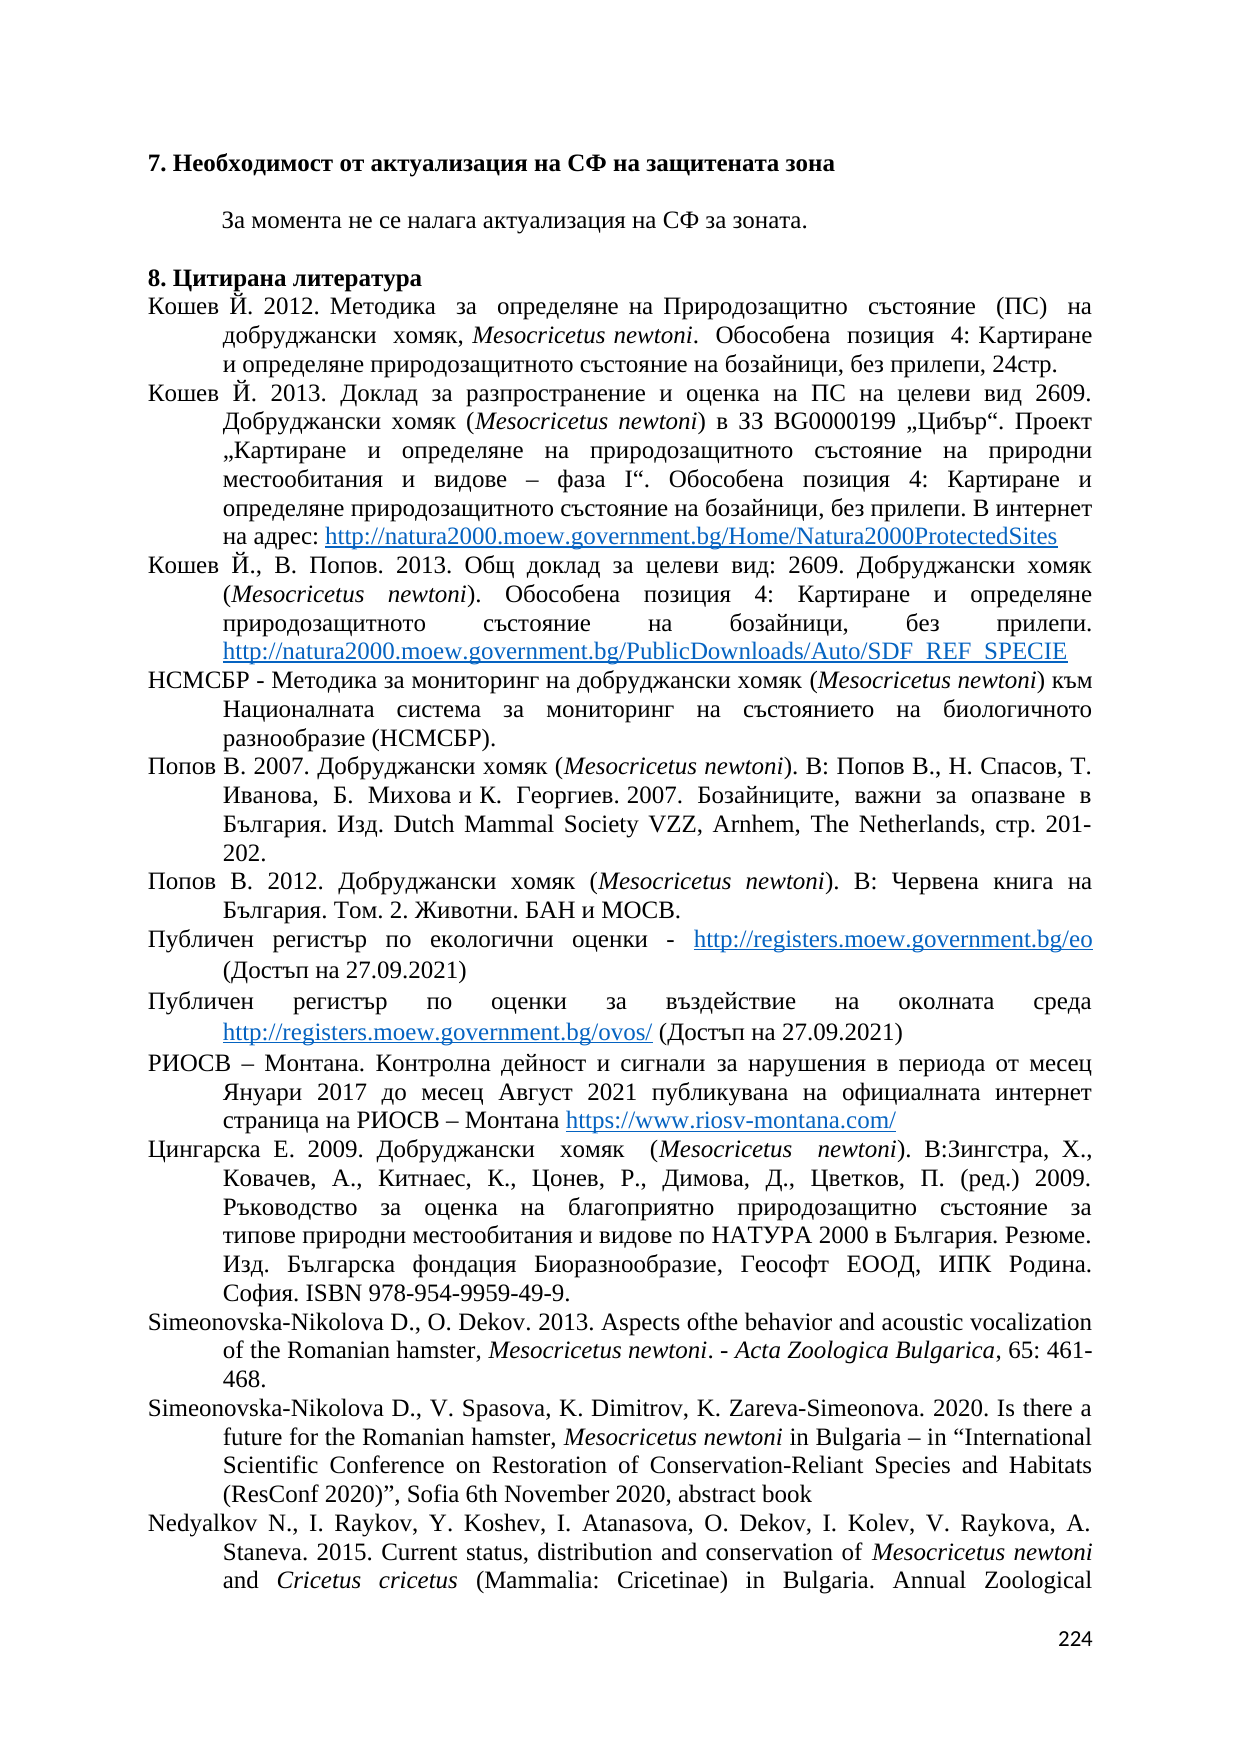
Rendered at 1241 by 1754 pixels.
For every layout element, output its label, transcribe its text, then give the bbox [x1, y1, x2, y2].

text Попов В. 2012. Добруджански хомяк (Mesocricetus newtoni). В: Червена книга на България. Том. 2. Животни. БАН и МОСВ. [148, 866, 1093, 924]
text Попов В. 2007. Добруджански хомяк (Mesocricetus newtoni). В: Попов В., Н. Спасов, Т. Иванова, Б. Михова и К. Георгиев. 2007. Бозайниците, важни за опазване в България. Изд. Dutch Mammal Society VZZ, Arnhem, The Netherlands, стр. 201-202. [148, 751, 1093, 866]
text Кошев Й., В. Попов. 2013. Общ доклад за целеви вид: 2609. Добруджански хомяк (Mesocricetus newtoni). Обособена позиция 4: Картиране и определяне природозащитното състояние на бозайници, без прилепи. http://natura2000.moew.government.bg/PublicDownloads/Auto/SDF_REF_SPECIE [148, 550, 1093, 665]
text За момента не се налага актуализация на СФ за зоната. [148, 205, 1093, 234]
text НСМСБР - Методика за мониторинг на добруджански хомяк (Mesocricetus newtoni) към Националната система за мониторинг на състоянието на биологичното разнообразие (НСМСБР). [148, 665, 1093, 751]
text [148, 1508, 1093, 1594]
text 7. Необходимост от актуализация на СФ на защитената зона [148, 148, 1093, 176]
text 8. Цитирана литература [148, 263, 1093, 291]
text Цингарска Е. 2009. Добруджански хомяк (Mesocricetus newtoni). В:Зингстра, Х., Ковачев, А., Китнаес, К., Цонев, Р., Димова, Д., Цветков, П. (ред.) 2009. Ръководство за оценка на благоприятно природозащитно състояние за типове природни местообитания и видове по НАТУРА 2000 в България. Резюме. Изд. Българска фондация Биоразнообразие, Геософт ЕООД, ИПК Родина. София. ISBN 978-954-9959-49-9. [148, 1134, 1093, 1307]
text Кошев Й. 2013. Доклад за разпространение и оценка на ПС на целеви вид 2609. Добруджански хомяк (Mesocricetus newtoni) в ЗЗ BG0000199 „Цибър“. Проект „Картиране и определяне на природозащитното състояние на природни местообитания и видове – фаза І“. Обособена позиция 4: Картиране и определяне природозащитното състояние на бозайници, без прилепи. В интернет на адрес: http://natura2000.moew.government.bg/Home/Natura2000ProtectedSites [148, 378, 1093, 550]
text Simeonovska-Nikolova D., V. Spasova, K. Dimitrov, K. Zareva-Simeonova. 2020. Is there a future for the Romanian hamster, Mesocricetus newtoni in Bulgaria – in “International Scientific Conference on Restoration of Conservation-Reliant Species and Habitats (ResConf 2020)”, Sofia 6th November 2020, abstract book [148, 1393, 1093, 1508]
text Публичен регистър по оценки за въздействие на околната среда http://registers.moew.government.bg/ovos/ (Достъп на 27.09.2021) [148, 986, 1093, 1046]
text Simeonovska-Nikolova D., O. Dekov. 2013. Aspects ofthe behavior and acoustic vocalization of the Romanian hamster, Mesocricetus newtoni. - Acta Zoologica Bulgarica, 65: 461-468. [148, 1307, 1093, 1393]
text Кошев Й. 2012. Методика за определяне на Природозащитно състояние (ПС) на добруджански хомяк, Mesocricetus newtoni. Обособена позиция 4: Kартиране и определяне природозащитното състояние на бозайници, без прилепи, 24стр. [148, 291, 1093, 378]
text Публичен регистър по екологични оценки - http://registers.moew.government.bg/eo (Достъп на 27.09.2021) [148, 924, 1093, 984]
text РИОСВ – Монтана. Контролна дейност и сигнали за нарушения в периода от месец Януари 2017 до месец Август 2021 публикувана на официалната интернет страница на РИОСВ – Монтана https://www.riosv-montana.com/ [148, 1048, 1093, 1134]
